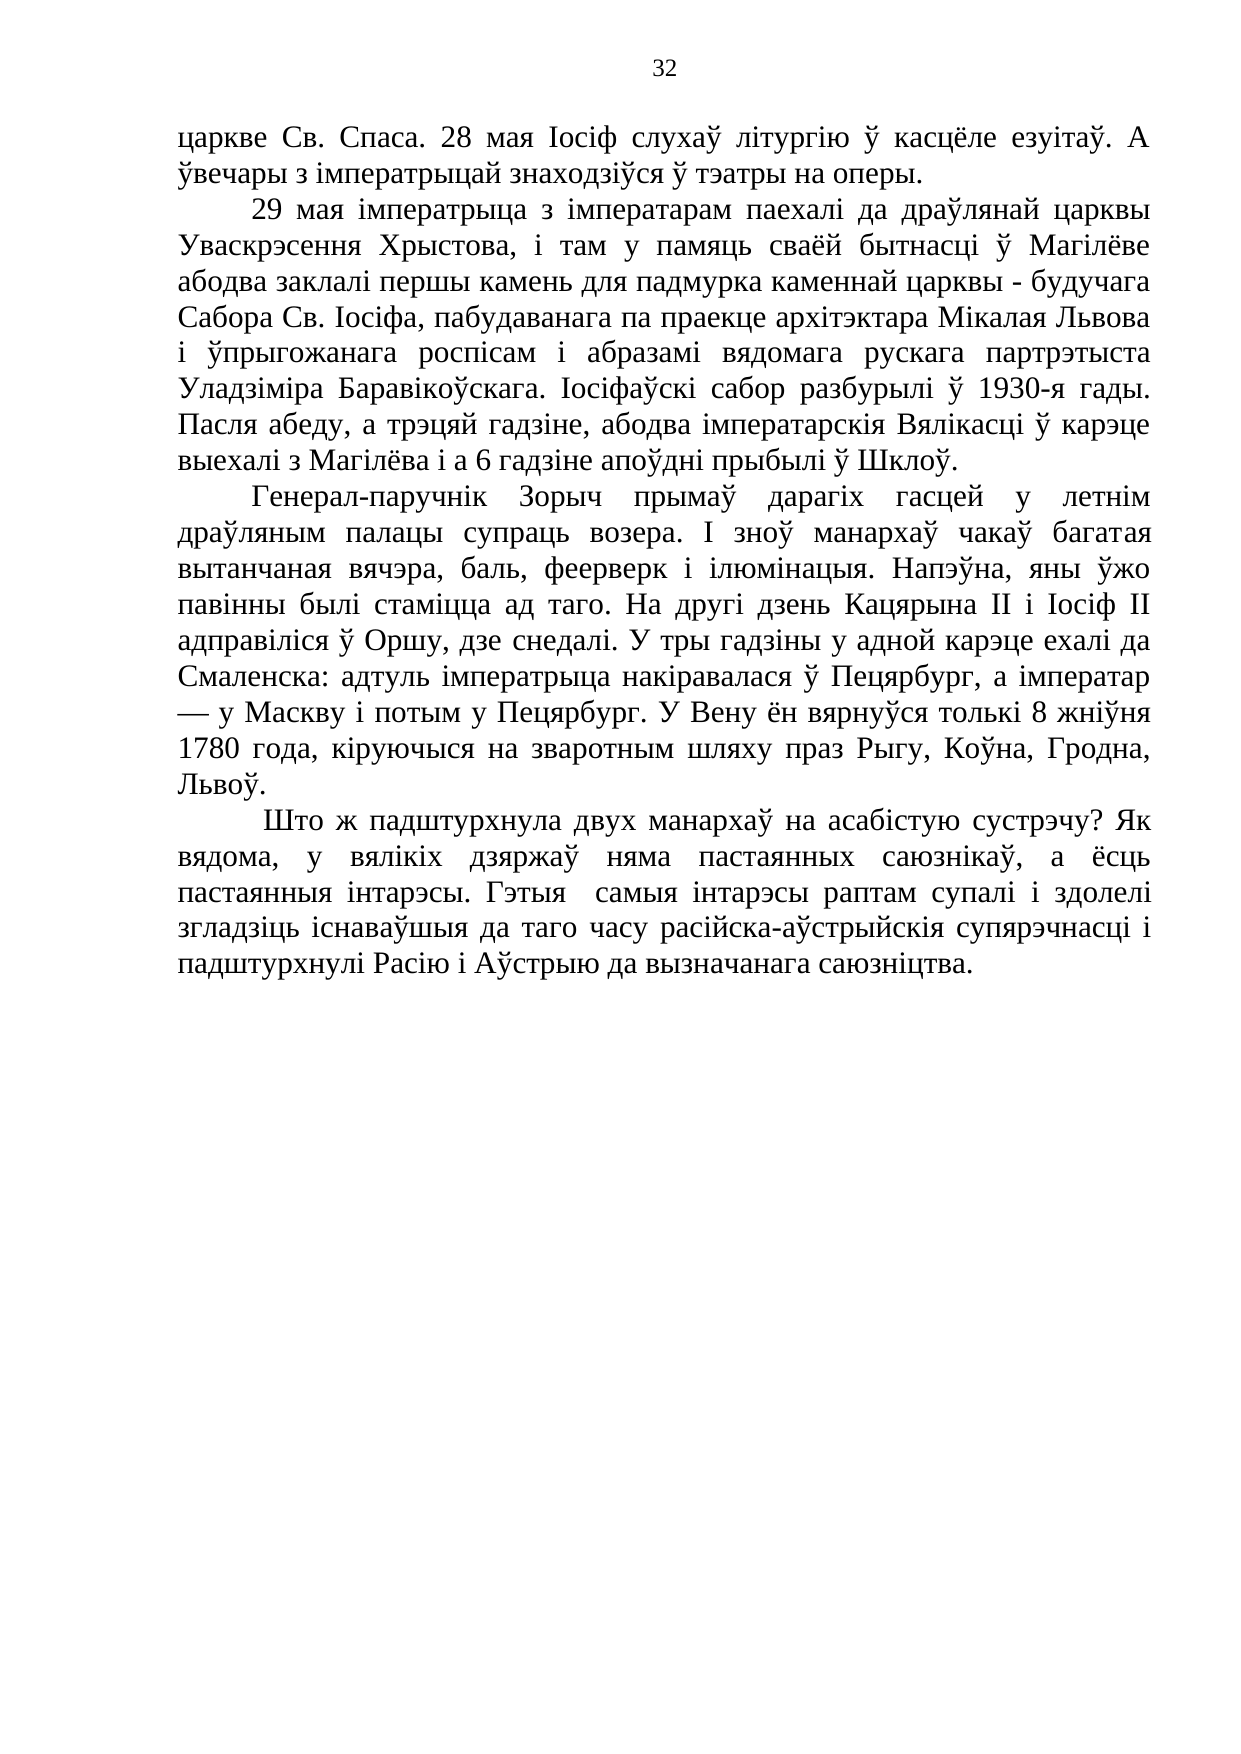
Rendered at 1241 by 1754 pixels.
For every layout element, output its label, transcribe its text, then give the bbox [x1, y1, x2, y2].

text Што ж падштурхнула двух манархаў на асабістую сустрэчу? Як вядома, у вялікіх дзяржаў няма пастаянных саюзнікаў, а ёсць пастаянныя інтарэсы. Гэтыя самыя інтарэсы раптам супалі і здолелі згладзіць існаваўшыя да таго часу расійска-аўстрыйскія супярэчнасці і падштурхнулі Расію і Аўстрыю да вызначанага саюзніцтва. [177, 801, 1152, 981]
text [177, 118, 1152, 190]
text Генерал-паручнік Зорыч прымаў дарагіх гасцей у летнім драўляным палацы супраць возера. І зноў манархаў чакаў багатая вытанчаная вячэра, баль, феерверк і ілюмінацыя. Напэўна, яны ўжо павінны былі стаміцца ад таго. На другі дзень Кацярына II і Іосіф II адправіліся ў Оршу, дзе снедалі. У тры гадзіны у адной карэце ехалі да Смаленска: адтуль імператрыца накіравалася ў Пецярбург, а імператар — у Маскву і потым у Пецярбург. У Вену ён вярнуўся толькі 8 жніўня 1780 года, кіруючыся на зваротным шляху праз Рыгу, Коўна, Гродна, Львоў. [177, 477, 1152, 801]
text 29 мая імператрыца з імператарам паехалі да драўлянай царквы Уваскрэсення Хрыстова, і там у памяць сваёй бытнасці ў Магілёве абодва заклалі першы камень для падмурка каменнай царквы - будучага Сабора Св. Іосіфа, пабудаванага па праекце архітэктара Мікалая Львова і ўпрыгожанага роспісам і абразамі вядомага рускага партрэтыста Уладзіміра Баравікоўскага. Іосіфаўскі сабор разбурылі ў 1930-я гады. Пасля абеду, а трэцяй гадзіне, абодва імператарскія Вялікасці ў карэце выехалі з Магілёва і а 6 гадзіне апоўдні прыбылі ў Шклоў. [177, 190, 1152, 477]
